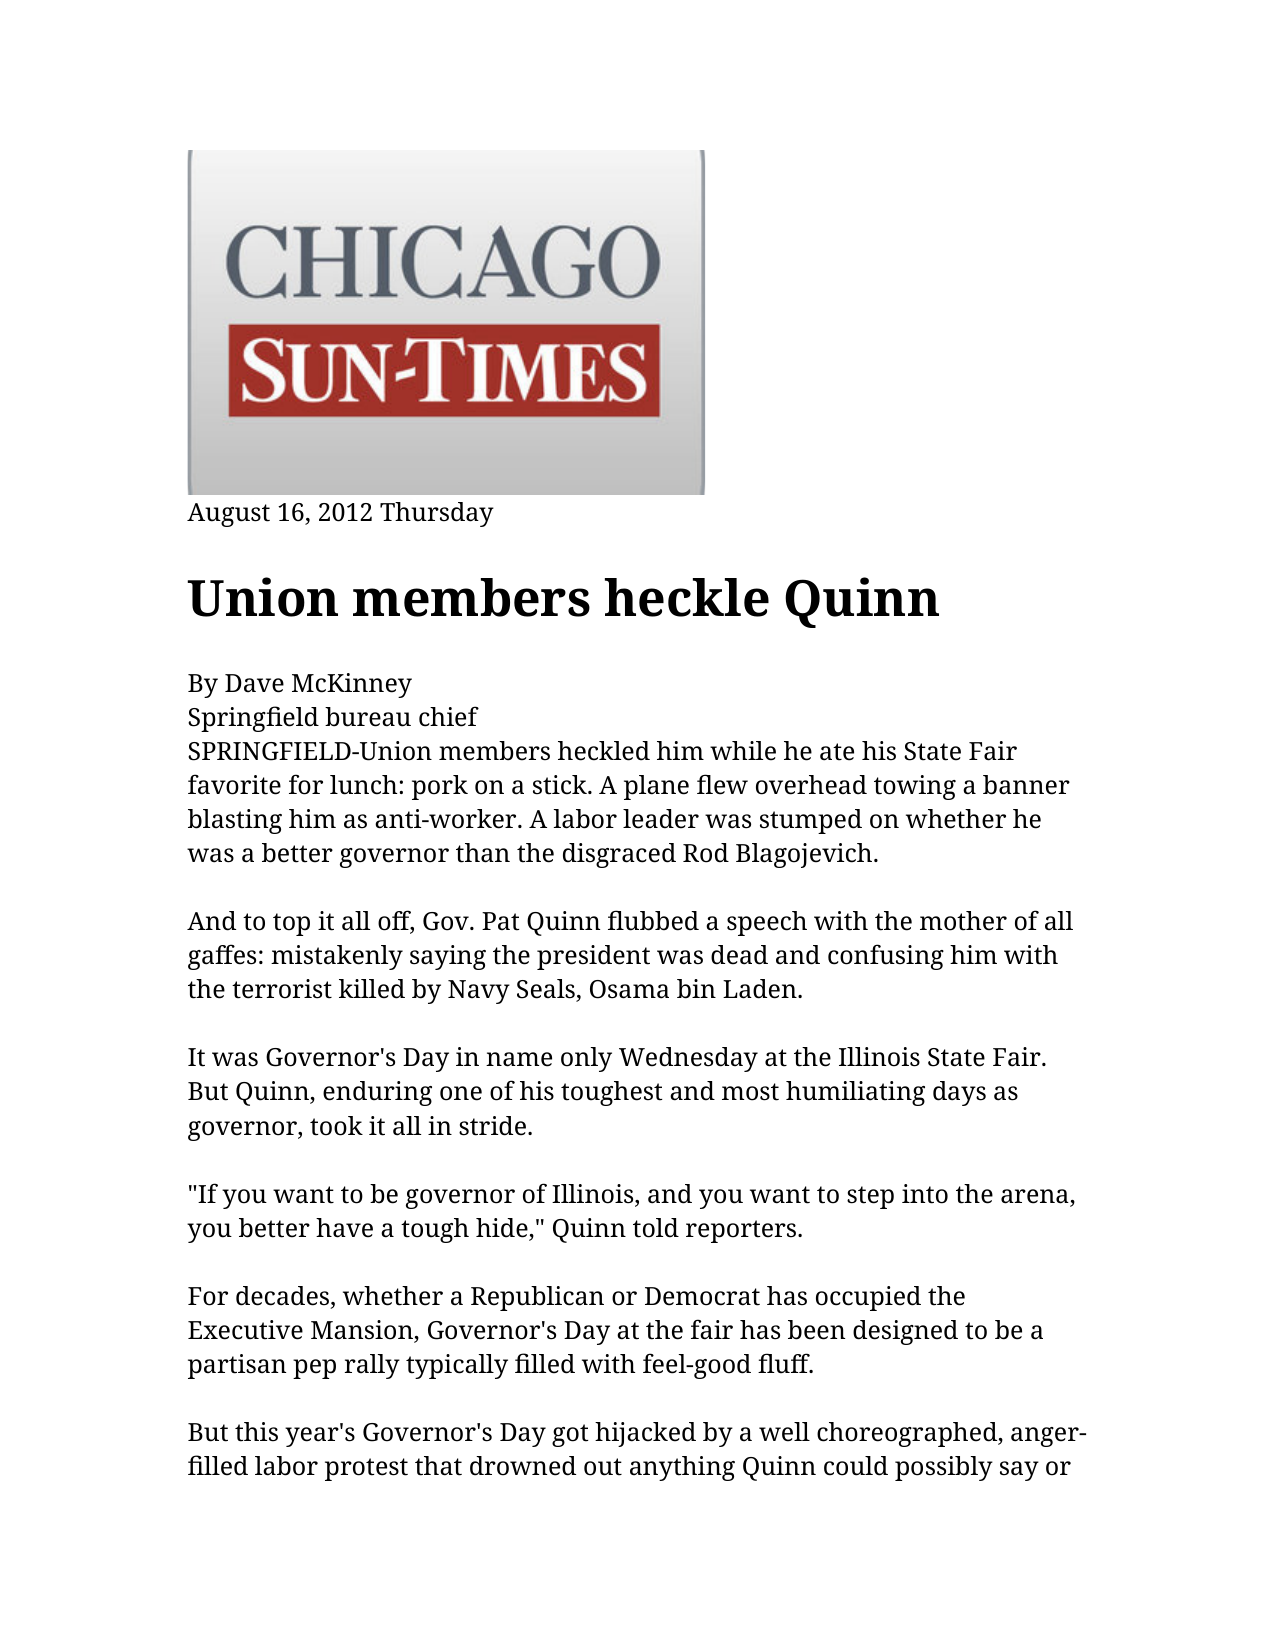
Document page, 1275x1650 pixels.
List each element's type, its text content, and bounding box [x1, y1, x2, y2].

text It was Governor's Day in name only Wednesday at the Illinois State Fair. But Quinn, enduring one of his toughest and most humiliating days as governor, took it all in stride. [187, 1040, 1087, 1142]
text For decades, whether a Republican or Democrat has occupied the Executive Mansion, Governor's Day at the fair has been designed to be a partisan pep rally typically filled with feel-good fluff. [187, 1278, 1087, 1381]
picture [187, 150, 705, 495]
text SPRINGFIELD-Union members heckled him while he ate his State Fair favorite for lunch: pork on a stick. A plane flew overhead towing a banner blasting him as anti-worker. A labor leader was stumped on whether he was a better governor than the disgraced Rod Blagojevich. [187, 733, 1087, 870]
text Union members heckle Quinn [187, 563, 1087, 631]
text "If you want to be governor of Illinois, and you want to step into the arena, you better have a tough hide," Quinn told reporters. [187, 1176, 1087, 1244]
text And to top it all off, Gov. Pat Quinn flubbed a speech with the mother of all gaffes: mistakenly saying the president was dead and confusing him with the terrorist killed by Navy Seals, Osama bin Laden. [187, 904, 1087, 1006]
text August 16, 2012 Thursday [187, 495, 1087, 529]
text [187, 1415, 1087, 1483]
text Springfield bureau chief [187, 699, 1087, 733]
text By Dave McKinney [187, 665, 1087, 699]
